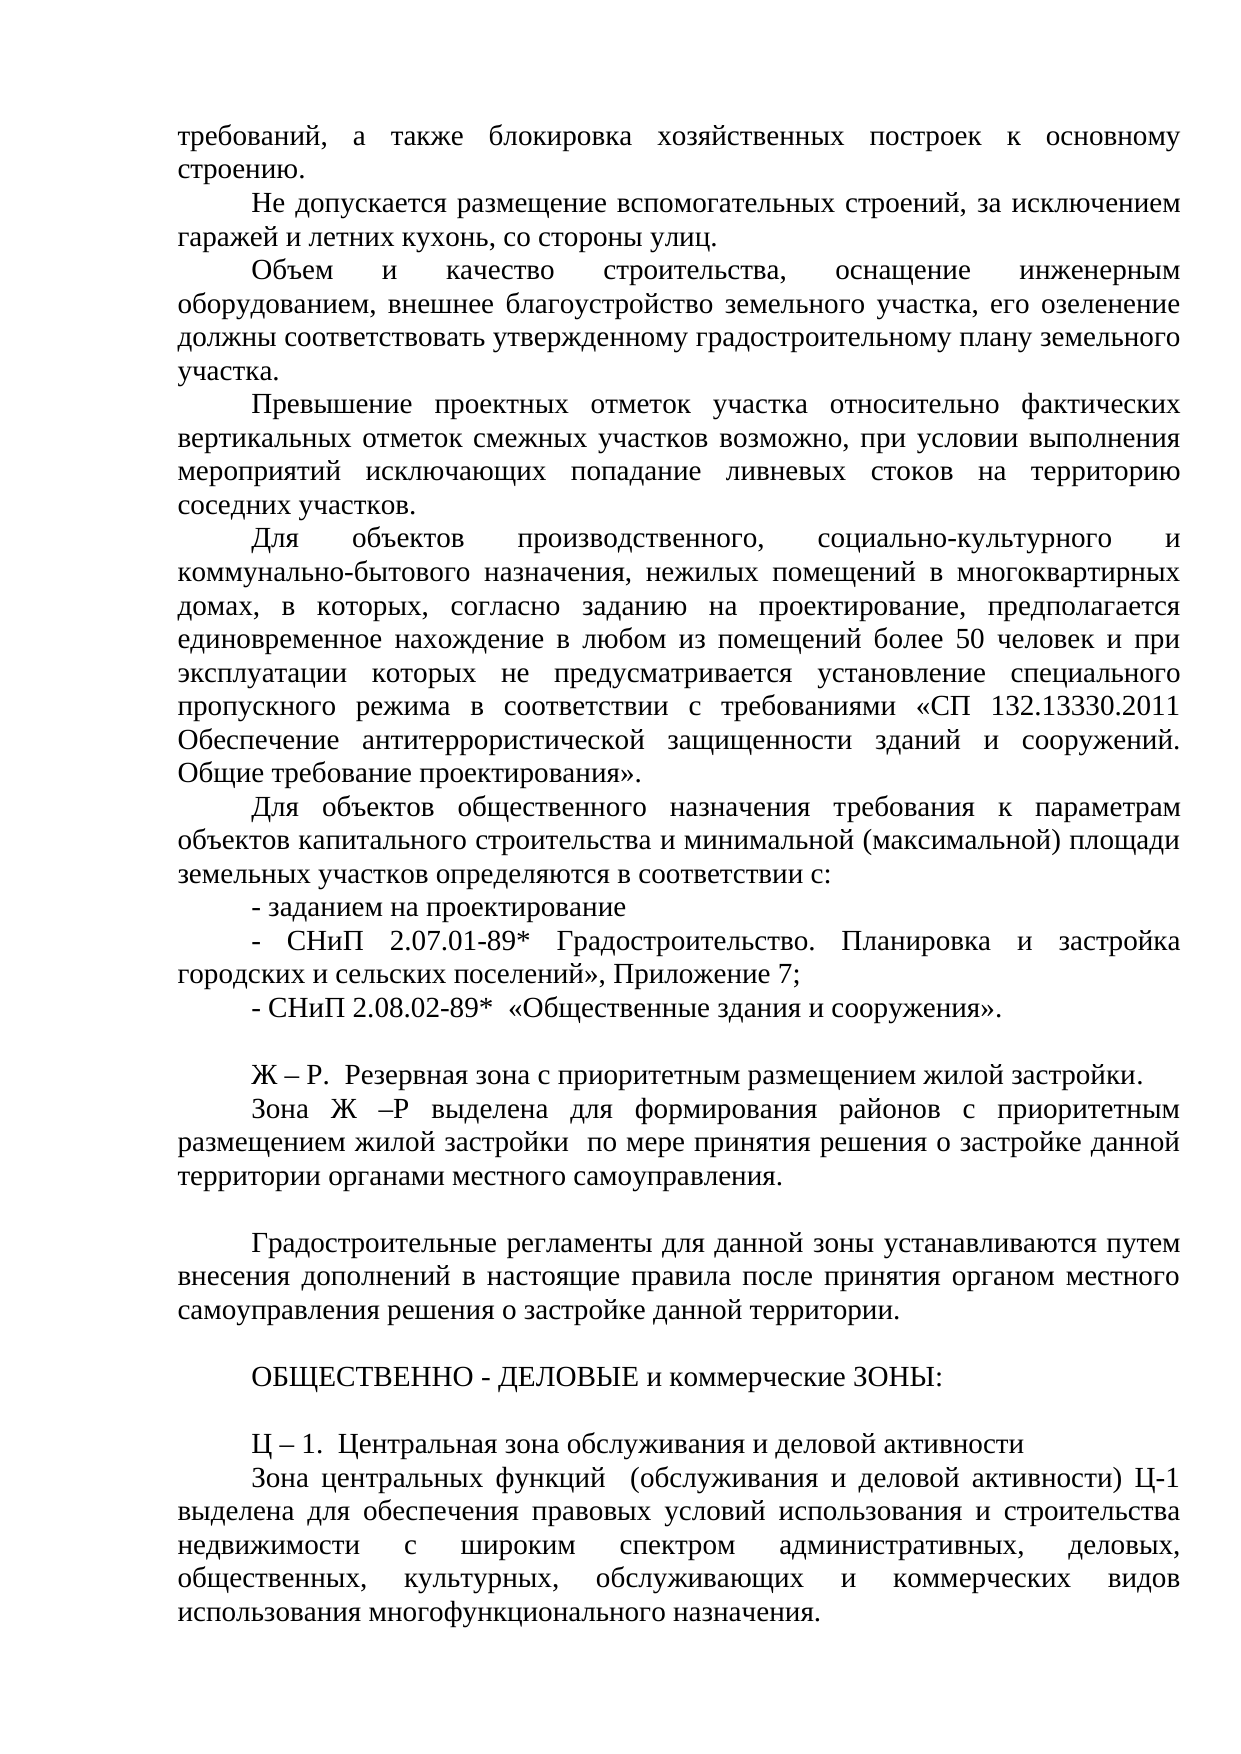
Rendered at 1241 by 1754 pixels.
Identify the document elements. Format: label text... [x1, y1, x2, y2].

text Ж – Р. Резервная зона с приоритетным размещением жилой застройки. [177, 1057, 1181, 1091]
text - заданием на проектирование [177, 889, 1181, 923]
text Превышение проектных отметок участка относительно фактических вертикальных отметок смежных участков возможно, при условии выполнения мероприятий исключающих попадание ливневых стоков на территорию соседних участков. [177, 386, 1181, 521]
text Зона Ж –Р выделена для формирования районов с приоритетным размещением жилой застройки по мере принятия решения о застройке данной территории органами местного самоуправления. [177, 1091, 1181, 1191]
text Ц – 1. Центральная зона обслуживания и деловой активности [177, 1426, 1181, 1460]
text Для объектов производственного, социально-культурного и коммунально-бытового назначения, нежилых помещений в многоквартирных домах, в которых, согласно заданию на проектирование, предполагается единовременное нахождение в любом из помещений более 50 человек и при эксплуатации которых не предусматривается установление специального пропускного режима в соответствии с требованиями «СП 132.13330.2011 Обеспечение антитеррористической защищенности зданий и сооружений. Общие требование проектирования». [177, 521, 1181, 789]
text - СНиП 2.08.02-89* «Общественные здания и сооружения». [177, 990, 1181, 1024]
text Для объектов общественного назначения требования к параметрам объектов капитального строительства и минимальной (максимальной) площади земельных участков определяются в соответствии с: [177, 789, 1181, 889]
text - СНиП 2.07.01-89* Градостроительство. Планировка и застройка городских и сельских поселений», Приложение 7; [177, 923, 1181, 990]
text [177, 118, 1181, 185]
text Объем и качество строительства, оснащение инженерным оборудованием, внешнее благоустройство земельного участка, его озеленение должны соответствовать утвержденному градостроительному плану земельного участка. [177, 252, 1181, 386]
text Зона центральных функций (обслуживания и деловой активности) Ц-1 выделена для обеспечения правовых условий использования и строительства недвижимости с широким спектром административных, деловых, общественных, культурных, обслуживающих и коммерческих видов использования многофункционального назначения. [177, 1460, 1181, 1627]
text Градостроительные регламенты для данной зоны устанавливаются путем внесения дополнений в настоящие правила после принятия органом местного самоуправления решения о застройке данной территории. [177, 1225, 1181, 1326]
text ОБЩЕСТВЕННО - ДЕЛОВЫЕ и коммерческие ЗОНЫ: [177, 1359, 1181, 1393]
text Не допускается размещение вспомогательных строений, за исключением гаражей и летних кухонь, со стороны улиц. [177, 185, 1181, 252]
